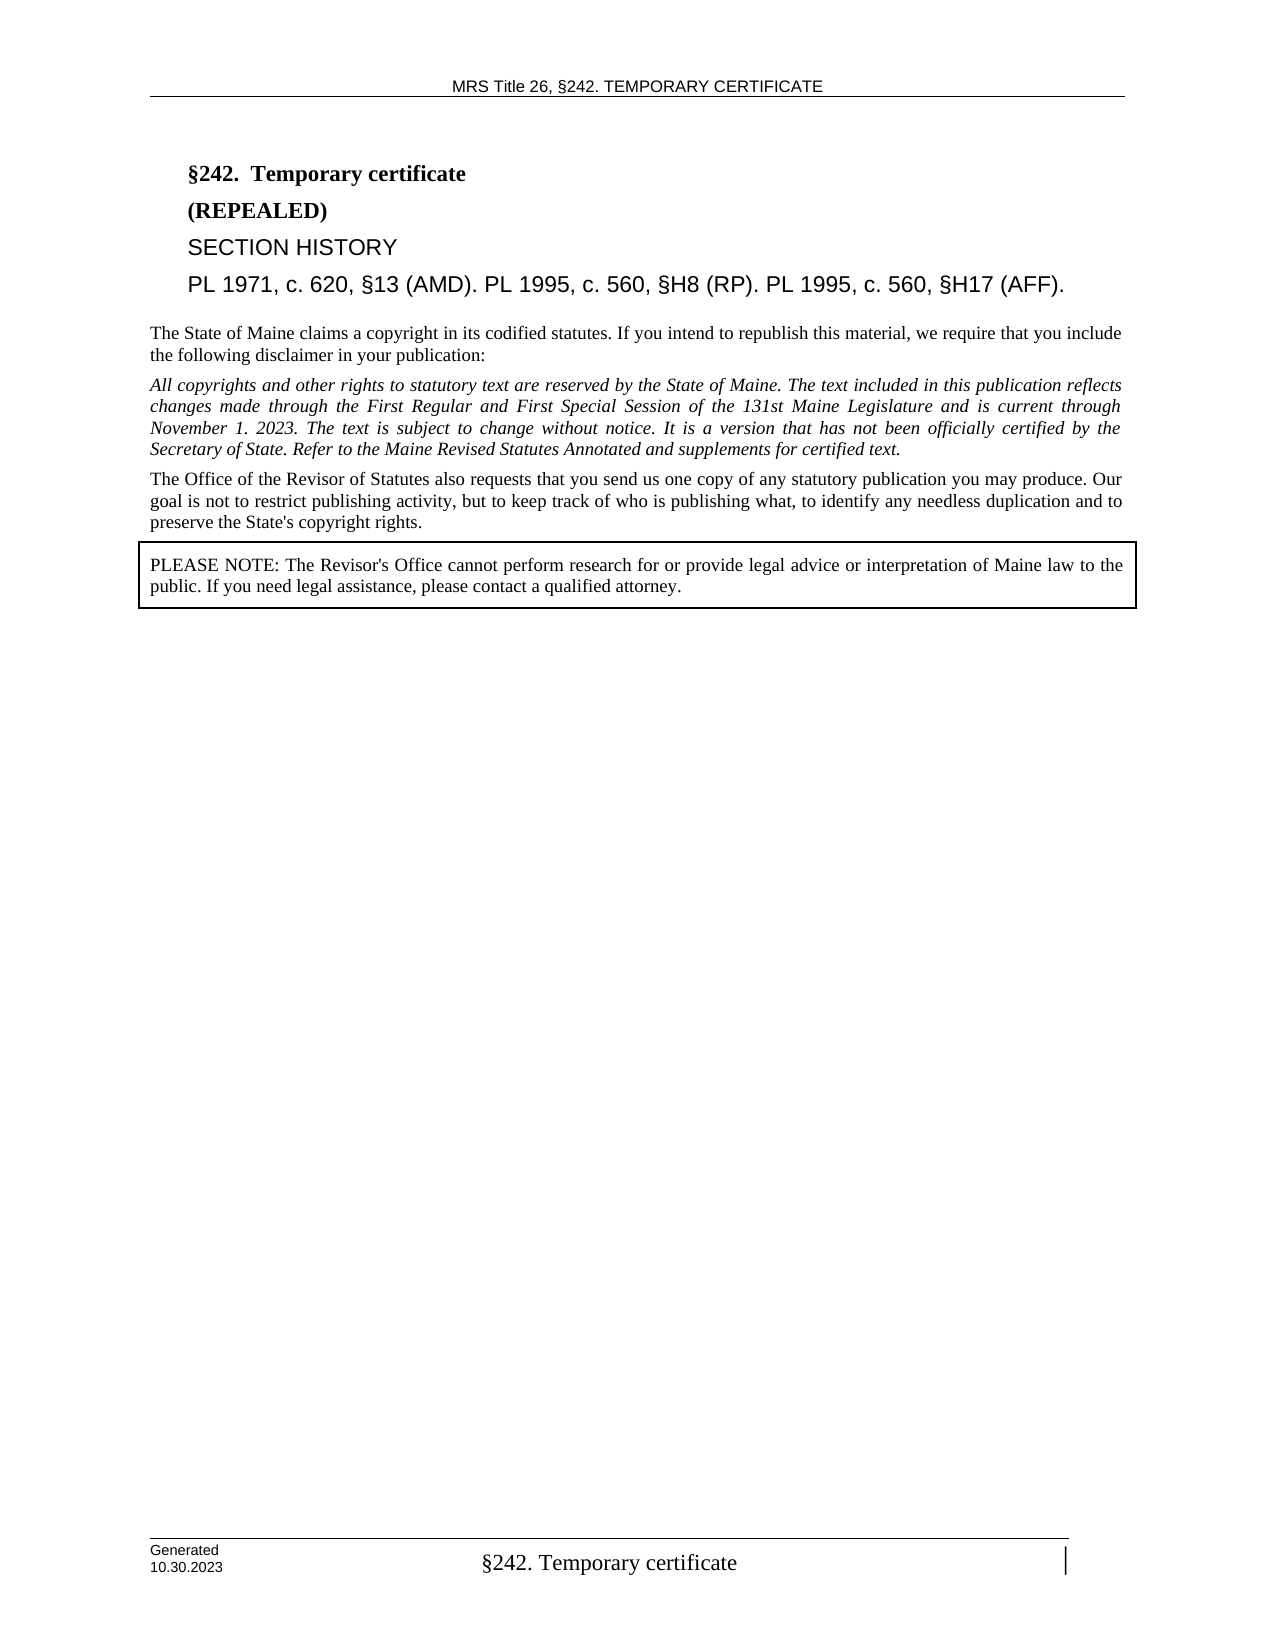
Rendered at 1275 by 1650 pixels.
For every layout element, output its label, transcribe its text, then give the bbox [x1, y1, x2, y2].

text SECTION HISTORY [187, 234, 1125, 260]
text §242. Temporary certificate [187, 160, 1125, 187]
text All copyrights and other rights to statutory text are reserved by the State of Maine. The text included in this publication reflects changes made through the First Regular and First Special Session of the 131st Maine Legislature and is current through November 1. 2023 . The text is subject to change without notice. It is a version that has not been officially certified by the Secretary of State. Refer to the Maine Revised Statutes Annotated and supplements for certified text. [150, 373, 1125, 460]
text PLEASE NOTE: The Revisor's Office cannot perform research for or provide legal advice or interpretation of Maine law to the public. If you need legal assistance, please contact a qualified attorney. [140, 543, 1135, 607]
text The State of Maine claims a copyright in its codified statutes. If you intend to republish this material, we require that you include the following disclaimer in your publication: [150, 322, 1125, 365]
text (REPEALED) [187, 197, 1125, 223]
text The Office of the Revisor of Statutes also requests that you send us one copy of any statutory publication you may produce. Our goal is not to restrict publishing activity, but to keep track of who is publishing what, to identify any needless duplication and to preserve the State's copyright rights. [150, 468, 1125, 533]
text PL 1971, c. 620, §13 (AMD). PL 1995, c. 560, §H8 (RP). PL 1995, c. 560, §H17 (AFF). [187, 271, 1125, 297]
